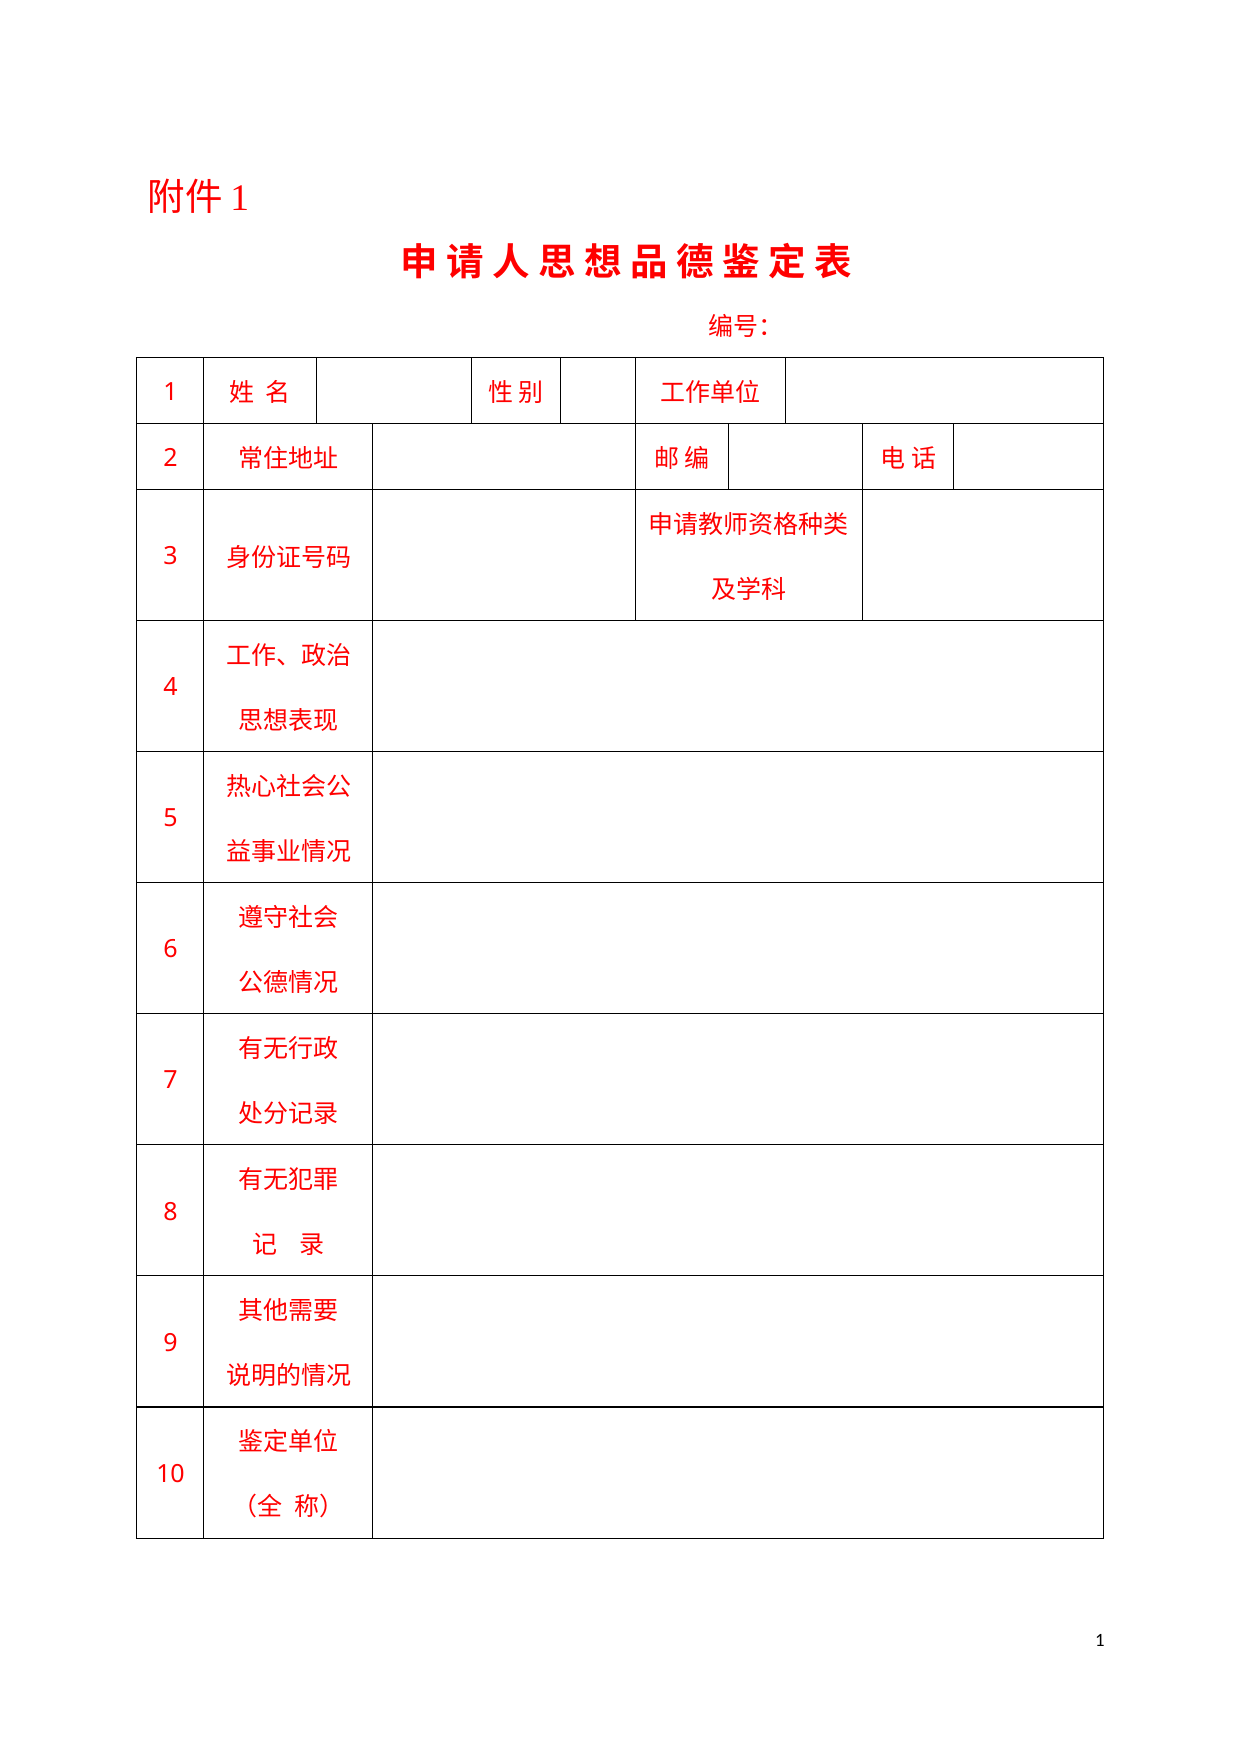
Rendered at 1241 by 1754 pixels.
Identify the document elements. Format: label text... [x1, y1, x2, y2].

table_cell [373, 1408, 1103, 1537]
table_header 姓 名 [204, 358, 316, 423]
table_cell [373, 490, 635, 620]
table_header [561, 358, 635, 423]
table_cell 10 [137, 1408, 203, 1537]
table_cell 6 [137, 883, 203, 1013]
table_header 性 别 [472, 358, 560, 423]
table_cell [373, 883, 1103, 1013]
table_cell 3 [137, 490, 203, 620]
table_cell [373, 1276, 1103, 1406]
table_cell 遵守社会 公德情况 [204, 883, 372, 1013]
table_cell 其他需要 说明的情况 [204, 1276, 372, 1406]
table_cell 申请教师资格种类及学科 [636, 490, 862, 620]
table_cell [954, 424, 1103, 489]
table_cell 常住地址 [204, 424, 372, 489]
table_cell 9 [137, 1276, 203, 1406]
table_header 1 [137, 358, 203, 423]
table_cell 鉴定单位 （全 称） [204, 1408, 372, 1537]
text 申 请 人 思 想 品 德 鉴 定 表 [148, 227, 1104, 292]
table_cell 邮 编 [636, 424, 728, 489]
table_cell [373, 621, 1103, 751]
table_cell [373, 1145, 1103, 1275]
table_header 工作单位 [636, 358, 785, 423]
table_cell [863, 490, 1103, 620]
table_cell [373, 424, 635, 489]
table_cell [729, 424, 862, 489]
table_cell 5 [137, 752, 203, 882]
table_cell 热心社会公 益事业情况 [204, 752, 372, 882]
table_header [786, 358, 1103, 423]
table_cell [373, 1014, 1103, 1144]
table_cell 8 [137, 1145, 203, 1275]
table_cell 4 [137, 621, 203, 751]
text 附件1 [148, 162, 1104, 227]
table_cell 身份证号码 [204, 490, 372, 620]
table_cell 2 [137, 424, 203, 489]
table_cell 7 [137, 1014, 203, 1144]
table_cell 有无行政 处分记录 [204, 1014, 372, 1144]
table_cell 工作、政治 思想表现 [204, 621, 372, 751]
table_cell [373, 752, 1103, 882]
table_cell 有无犯罪 记 录 [204, 1145, 372, 1275]
table_cell 电 话 [863, 424, 953, 489]
text 编号： [148, 292, 1104, 357]
table_header [317, 358, 471, 423]
